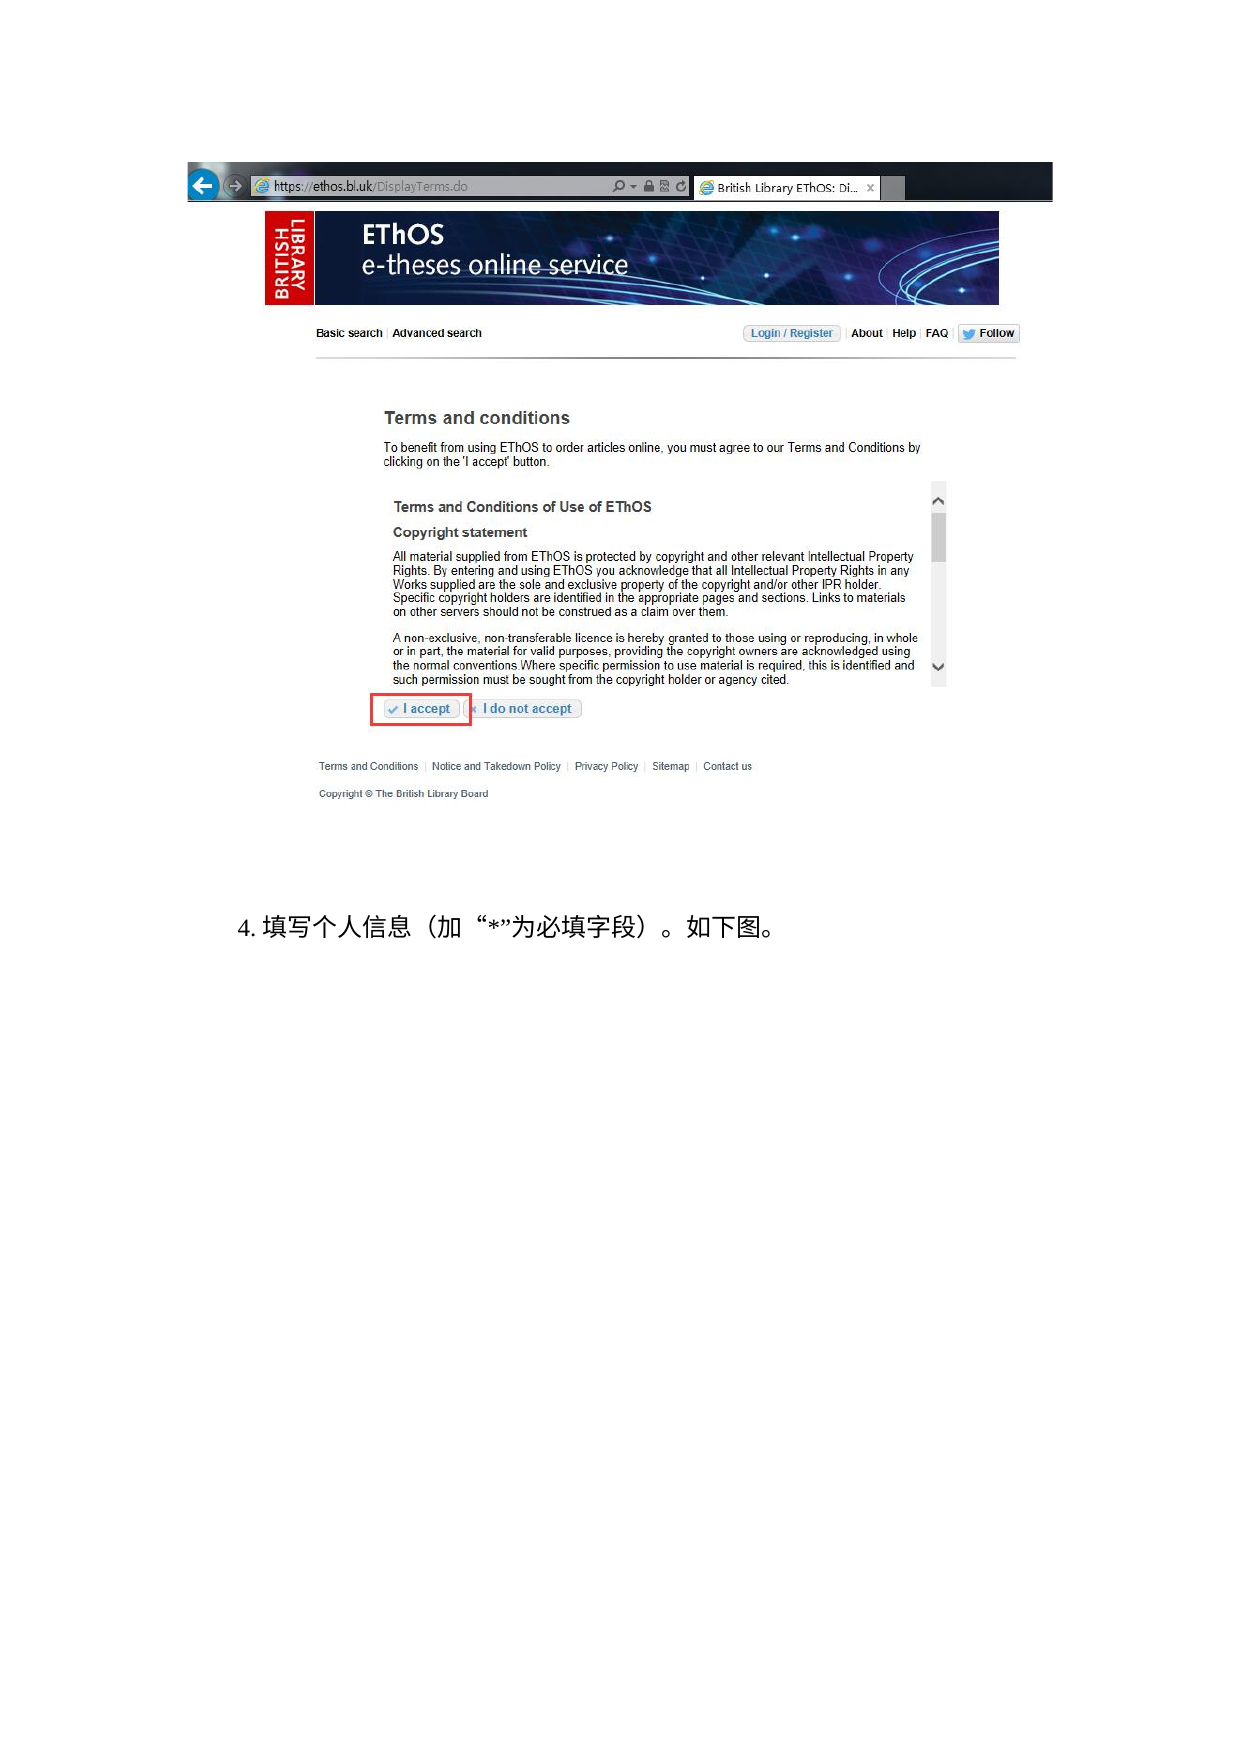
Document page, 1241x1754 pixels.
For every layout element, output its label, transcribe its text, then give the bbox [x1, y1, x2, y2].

picture [187, 162, 1053, 854]
text 4. 填写个人信息（加“*”为必填字段）。如下图。 [187, 893, 1053, 958]
